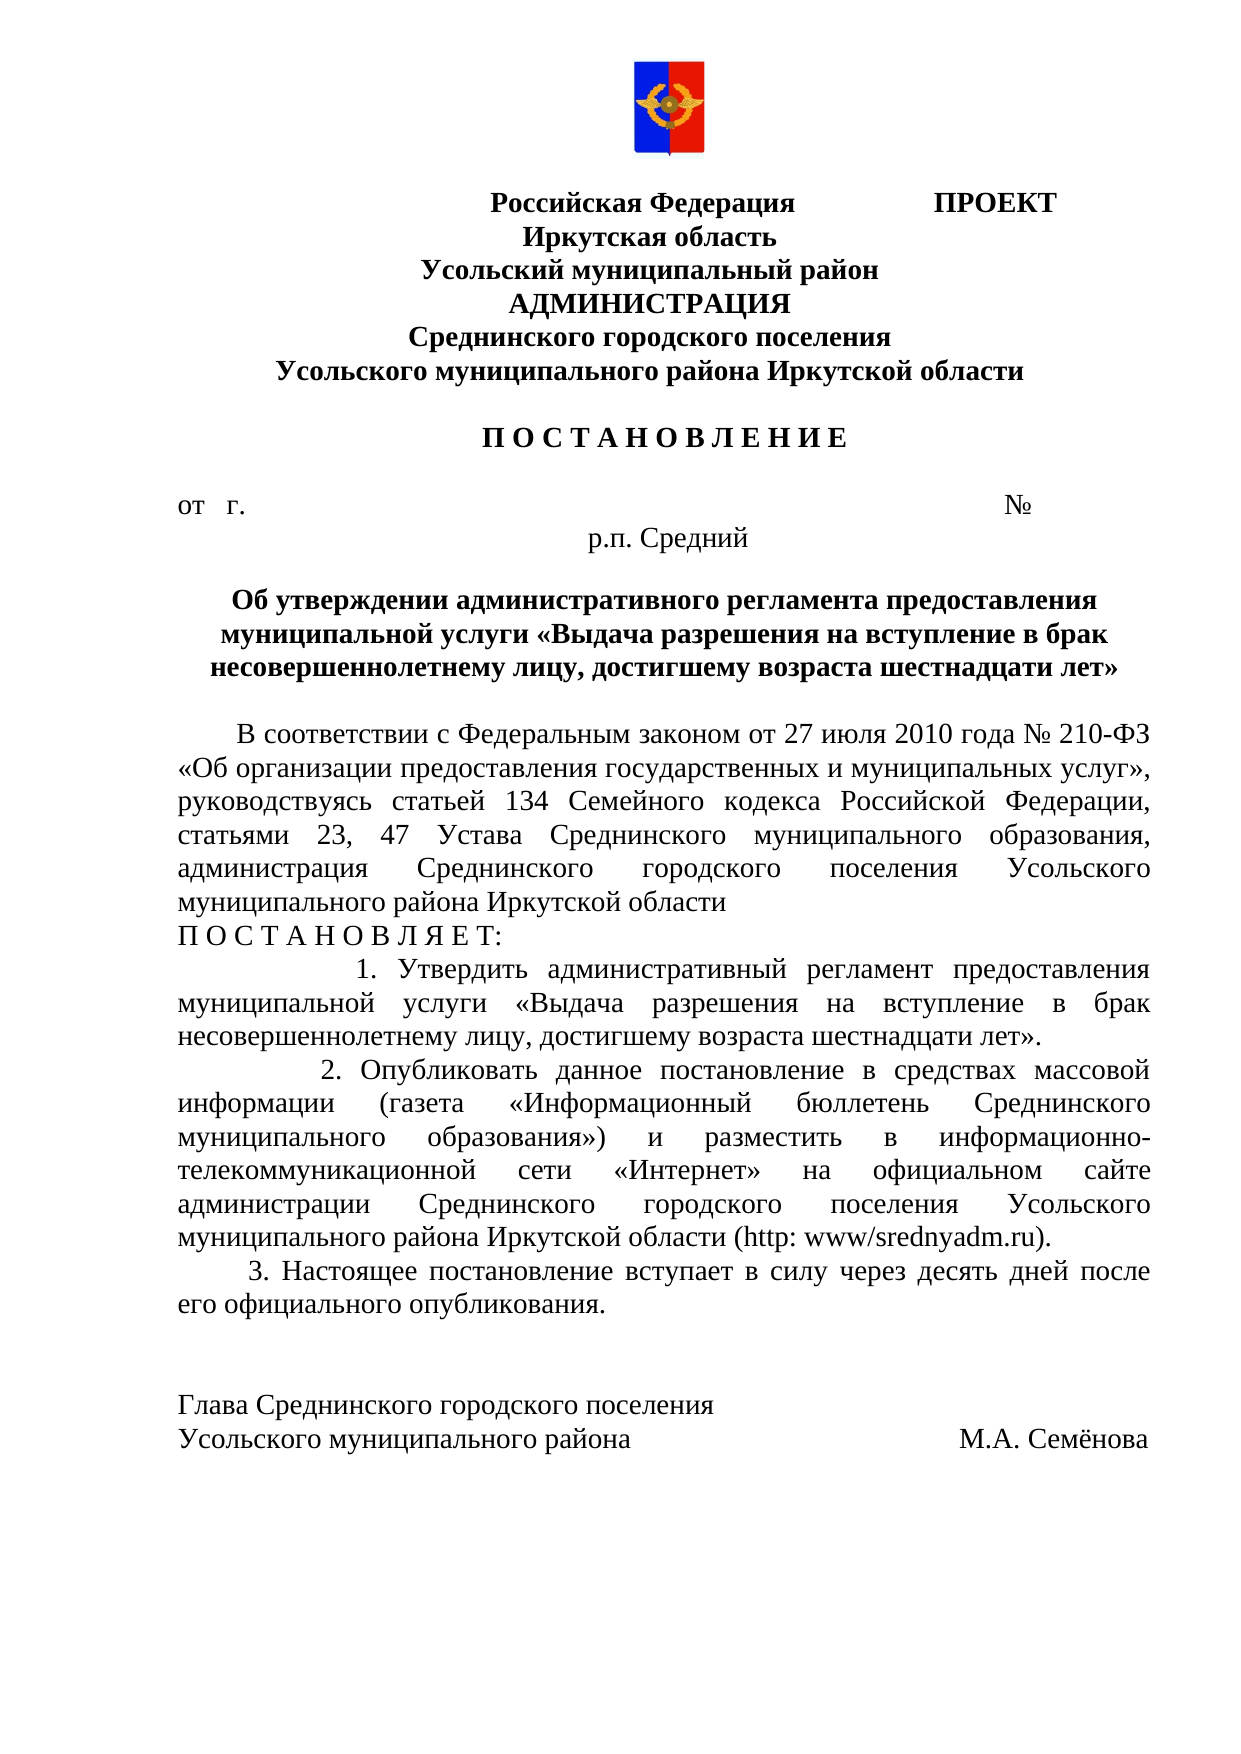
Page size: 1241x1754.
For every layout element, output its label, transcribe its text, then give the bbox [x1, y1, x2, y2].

text Усольского муниципального района М.А. Семёнова [177, 1421, 1152, 1454]
text АДМИНИСТРАЦИЯ [177, 286, 1122, 319]
text Среднинского городского поселения [177, 319, 1122, 353]
text 2. Опубликовать данное постановление в средствах массовой информации (газета «Информационный бюллетень Среднинского муниципального образования») и разместить в информационно-телекоммуникационной сети «Интернет» на официальном сайте администрации Среднинского городского поселения Усольского муниципального района Иркутской области (http: www/srednyadm.ru). [177, 1052, 1152, 1253]
text 3. Настоящее постановление вступает в силу через десять дней после его официального опубликования. [177, 1253, 1152, 1320]
text Российская Федерация ПРОЕКТ [177, 185, 1122, 219]
text от г. № [177, 487, 1152, 521]
text П О С Т А Н О В Л Е Н И Е [177, 420, 1152, 453]
text Усольский муниципальный район [177, 252, 1122, 286]
picture [632, 58, 705, 159]
text П О С Т А Н О В Л Я Е Т: [177, 918, 1152, 951]
text Глава Среднинского городского поселения [177, 1387, 1152, 1421]
text Иркутская область [177, 219, 1122, 252]
text В соответствии с Федеральным законом от 27 июля 2010 года № 210-ФЗ «Об организации предоставления государственных и муниципальных услуг», руководствуясь статьей 134 Семейного кодекса Российской Федерации, статьями 23, 47 Устава Среднинского муниципального образования, администрация Среднинского городского поселения Усольского муниципального района Иркутской области [177, 716, 1152, 918]
text Усольского муниципального района Иркутской области [177, 353, 1122, 386]
text р.п. Средний [177, 521, 1152, 554]
text Об утверждении административного регламента предоставления муниципальной услуги «Выдача разрешения на вступление в брак несовершеннолетнему лицу, достигшему возраста шестнадцати лет» [177, 582, 1152, 683]
text 1. Утвердить административный регламент предоставления муниципальной услуги «Выдача разрешения на вступление в брак несовершеннолетнему лицу, достигшему возраста шестнадцати лет». [177, 951, 1152, 1052]
